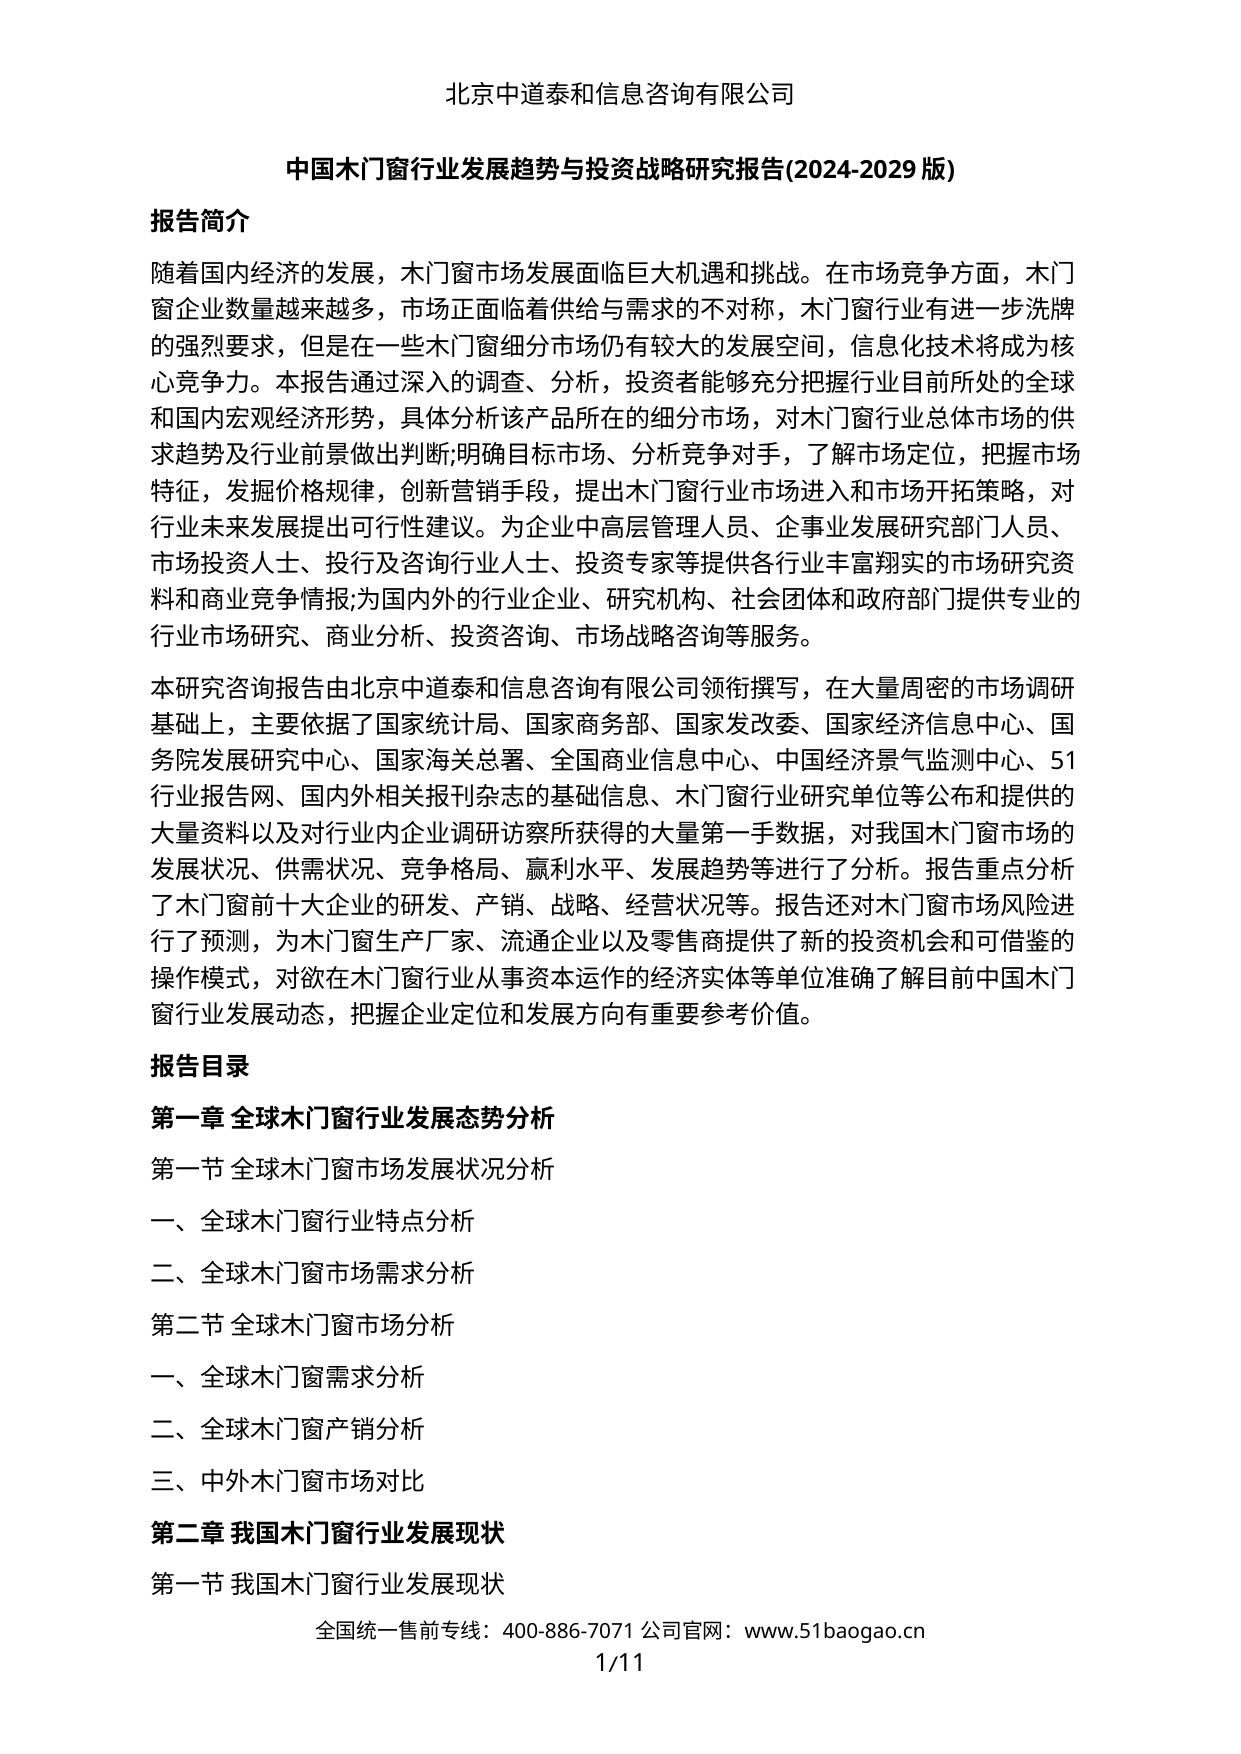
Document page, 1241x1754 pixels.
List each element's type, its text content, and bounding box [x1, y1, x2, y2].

text 第一节 我国木门窗行业发展现状 [150, 1565, 1090, 1601]
text 第一章 全球木门窗行业发展态势分析 [150, 1098, 1090, 1134]
text 一、全球木门窗需求分析 [150, 1357, 1090, 1394]
text 第二章 我国木门窗行业发展现状 [150, 1513, 1090, 1549]
text 第一节 全球木门窗市场发展状况分析 [150, 1150, 1090, 1186]
text 中国木门窗行业发展趋势与投资战略研究报告(2024-2029版) [150, 150, 1090, 186]
text 二、全球木门窗市场需求分析 [150, 1254, 1090, 1290]
text 随着国内经济的发展，木门窗市场发展面临巨大机遇和挑战。在市场竞争方面，木门窗企业数量越来越多，市场正面临着供给与需求的不对称，木门窗行业有进一步洗牌的强烈要求，但是在一些木门窗细分市场仍有较大的发展空间，信息化技术将成为核心竞争力。本报告通过深入的调查、分析，投资者能够充分把握行业目前所处的全球和国内宏观经济形势，具体分析该产品所在的细分市场，对木门窗行业总体市场的供求趋势及行业前景做出判断;明确目标市场、分析竞争对手，了解市场定位，把握市场特征，发掘价格规律，创新营销手段，提出木门窗行业市场进入和市场开拓策略，对行业未来发展提出可行性建议。为企业中高层管理人员、企事业发展研究部门人员、市场投资人士、投行及咨询行业人士、投资专家等提供各行业丰富翔实的市场研究资料和商业竞争情报;为国内外的行业企业、研究机构、社会团体和政府部门提供专业的行业市场研究、商业分析、投资咨询、市场战略咨询等服务。 [150, 254, 1090, 652]
text 三、中外木门窗市场对比 [150, 1461, 1090, 1497]
text 报告目录 [150, 1046, 1090, 1082]
text 二、全球木门窗产销分析 [150, 1409, 1090, 1446]
text 报告简介 [150, 202, 1090, 238]
text 第二节 全球木门窗市场分析 [150, 1306, 1090, 1342]
text 本研究咨询报告由北京中道泰和信息咨询有限公司领衔撰写，在大量周密的市场调研基础上，主要依据了国家统计局、国家商务部、国家发改委、国家经济信息中心、国务院发展研究中心、国家海关总署、全国商业信息中心、中国经济景气监测中心、51行业报告网、国内外相关报刊杂志的基础信息、木门窗行业研究单位等公布和提供的大量资料以及对行业内企业调研访察所获得的大量第一手数据，对我国木门窗市场的发展状况、供需状况、竞争格局、赢利水平、发展趋势等进行了分析。报告重点分析了木门窗前十大企业的研发、产销、战略、经营状况等。报告还对木门窗市场风险进行了预测，为木门窗生产厂家、流通企业以及零售商提供了新的投资机会和可借鉴的操作模式，对欲在木门窗行业从事资本运作的经济实体等单位准确了解目前中国木门窗行业发展动态，把握企业定位和发展方向有重要参考价值。 [150, 668, 1090, 1031]
text 一、全球木门窗行业特点分析 [150, 1202, 1090, 1238]
